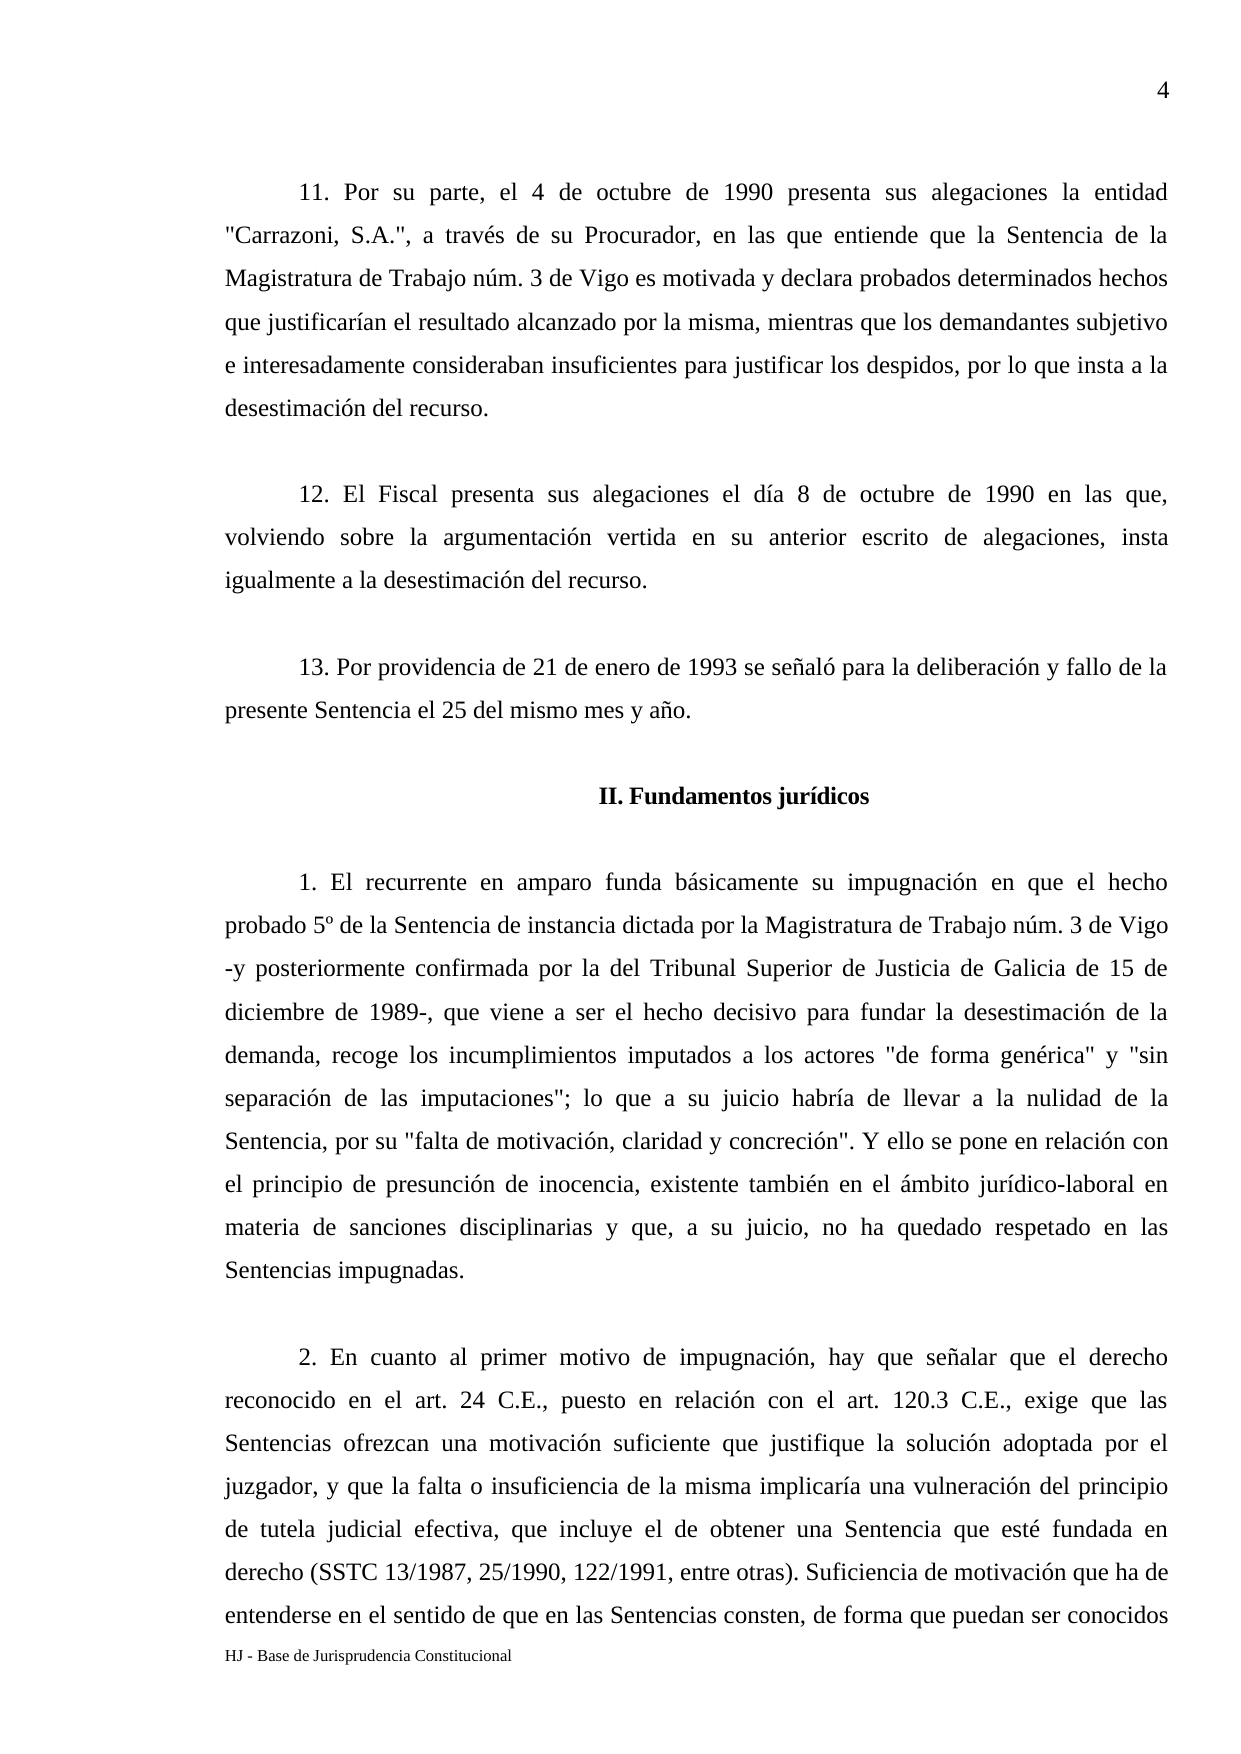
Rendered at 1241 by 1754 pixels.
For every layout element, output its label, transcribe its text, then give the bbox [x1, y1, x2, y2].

text 13. Por providencia de 21 de enero de 1993 se señaló para la deliberación y fallo de la presente Sentencia el 25 del mismo mes y año. [224, 652, 1169, 723]
text 12. El Fiscal presenta sus alegaciones el día 8 de octubre de 1990 en las que, volviendo sobre la argumentación vertida en su anterior escrito de alegaciones, insta igualmente a la desestimación del recurso. [224, 479, 1169, 594]
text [224, 1342, 1169, 1629]
subtitle II. Fundamentos jurídicos [224, 781, 1169, 810]
text 1. El recurrente en amparo funda básicamente su impugnación en que el hecho probado 5º de la Sentencia de instancia dictada por la Magistratura de Trabajo núm. 3 de Vigo -y posteriormente confirmada por la del Tribunal Superior de Justicia de Galicia de 15 de diciembre de 1989-, que viene a ser el hecho decisivo para fundar la desestimación de la demanda, recoge los incumplimientos imputados a los actores "de forma genérica" y "sin separación de las imputaciones"; lo que a su juicio habría de llevar a la nulidad de la Sentencia, por su "falta de motivación, claridad y concreción". Y ello se pone en relación con el principio de presunción de inocencia, existente también en el ámbito jurídico-laboral en materia de sanciones disciplinarias y que, a su juicio, no ha quedado respetado en las Sentencias impugnadas. [224, 867, 1169, 1284]
text 11. Por su parte, el 4 de octubre de 1990 presenta sus alegaciones la entidad "Carrazoni, S.A.", a través de su Procurador, en las que entiende que la Sentencia de la Magistratura de Trabajo núm. 3 de Vigo es motivada y declara probados determinados hechos que justificarían el resultado alcanzado por la misma, mientras que los demandantes subjetivo e interesadamente consideraban insuficientes para justificar los despidos, por lo que insta a la desestimación del recurso. [224, 177, 1169, 422]
